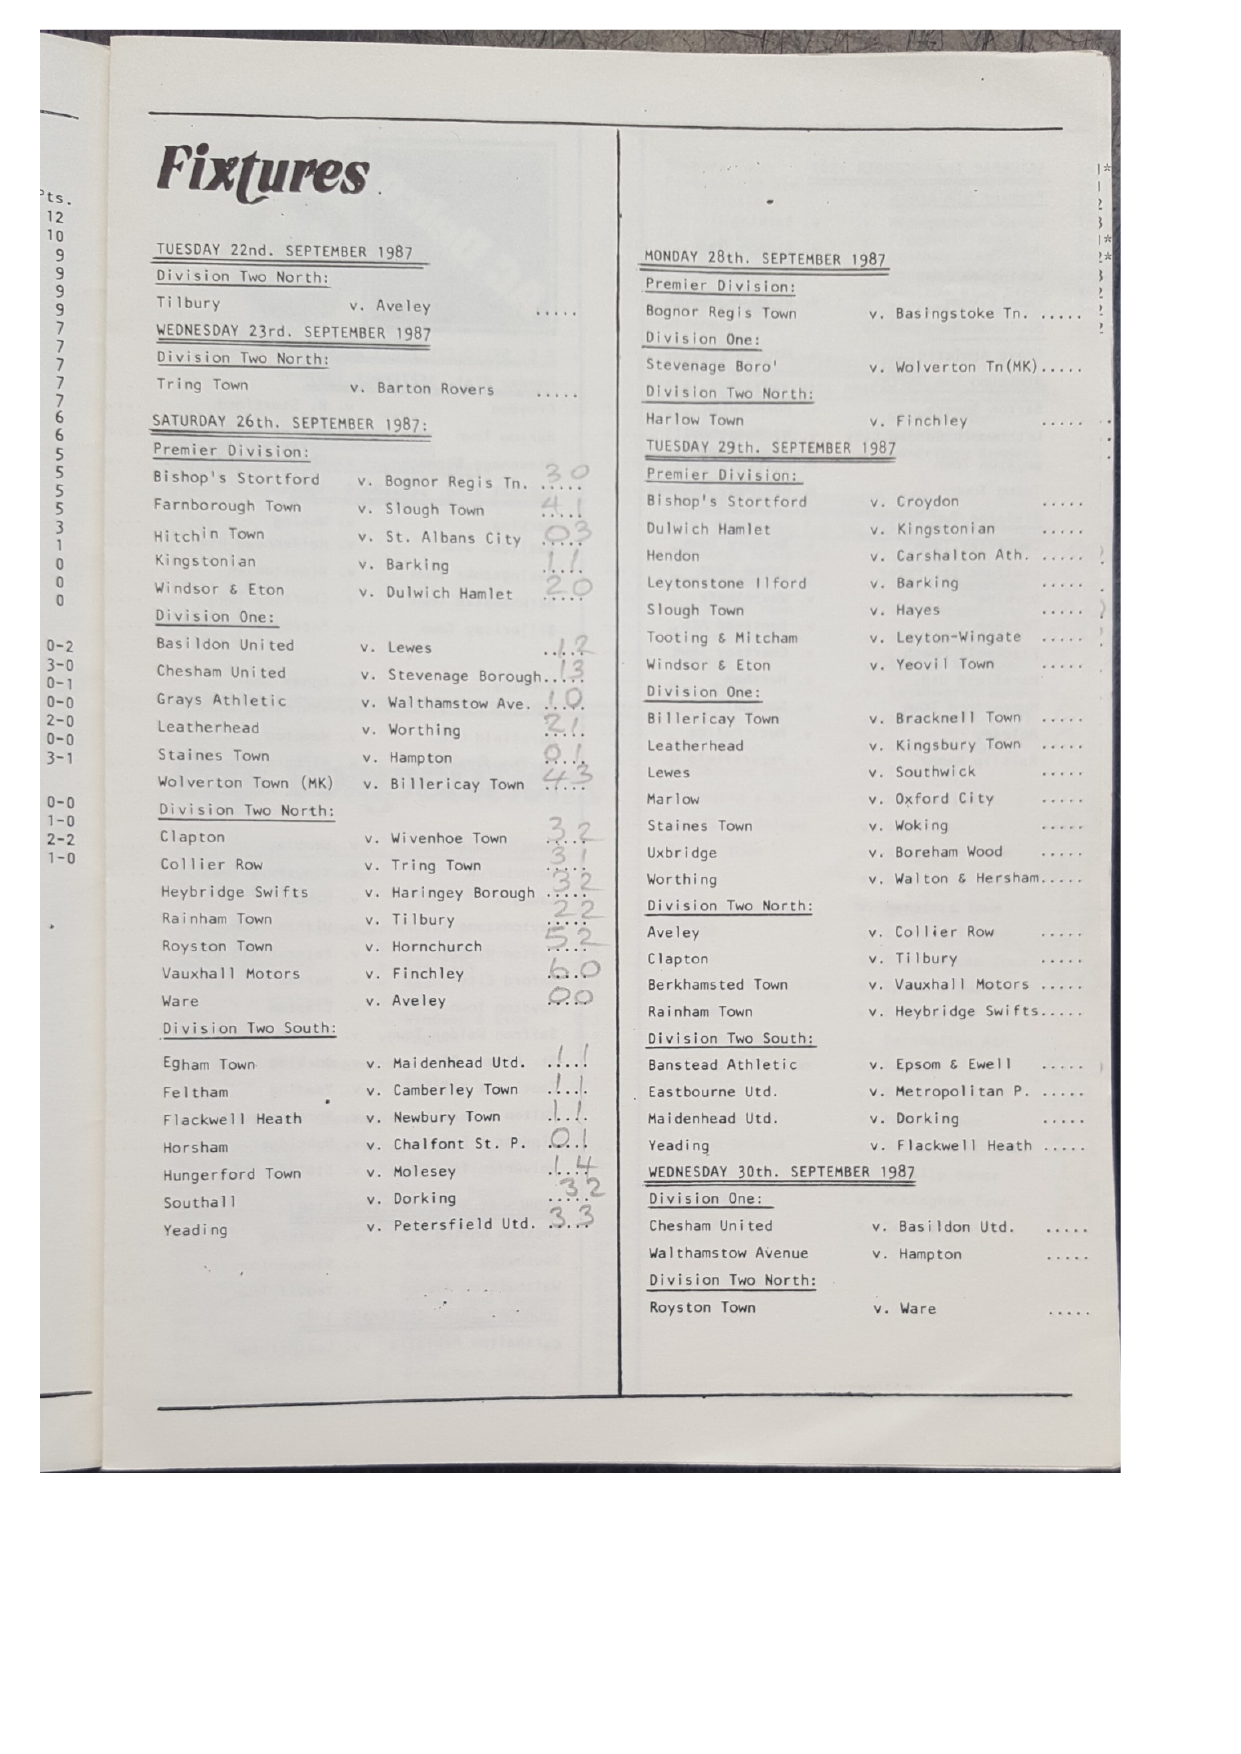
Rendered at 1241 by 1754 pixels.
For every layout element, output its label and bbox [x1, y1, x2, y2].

picture [41, 32, 1121, 1473]
